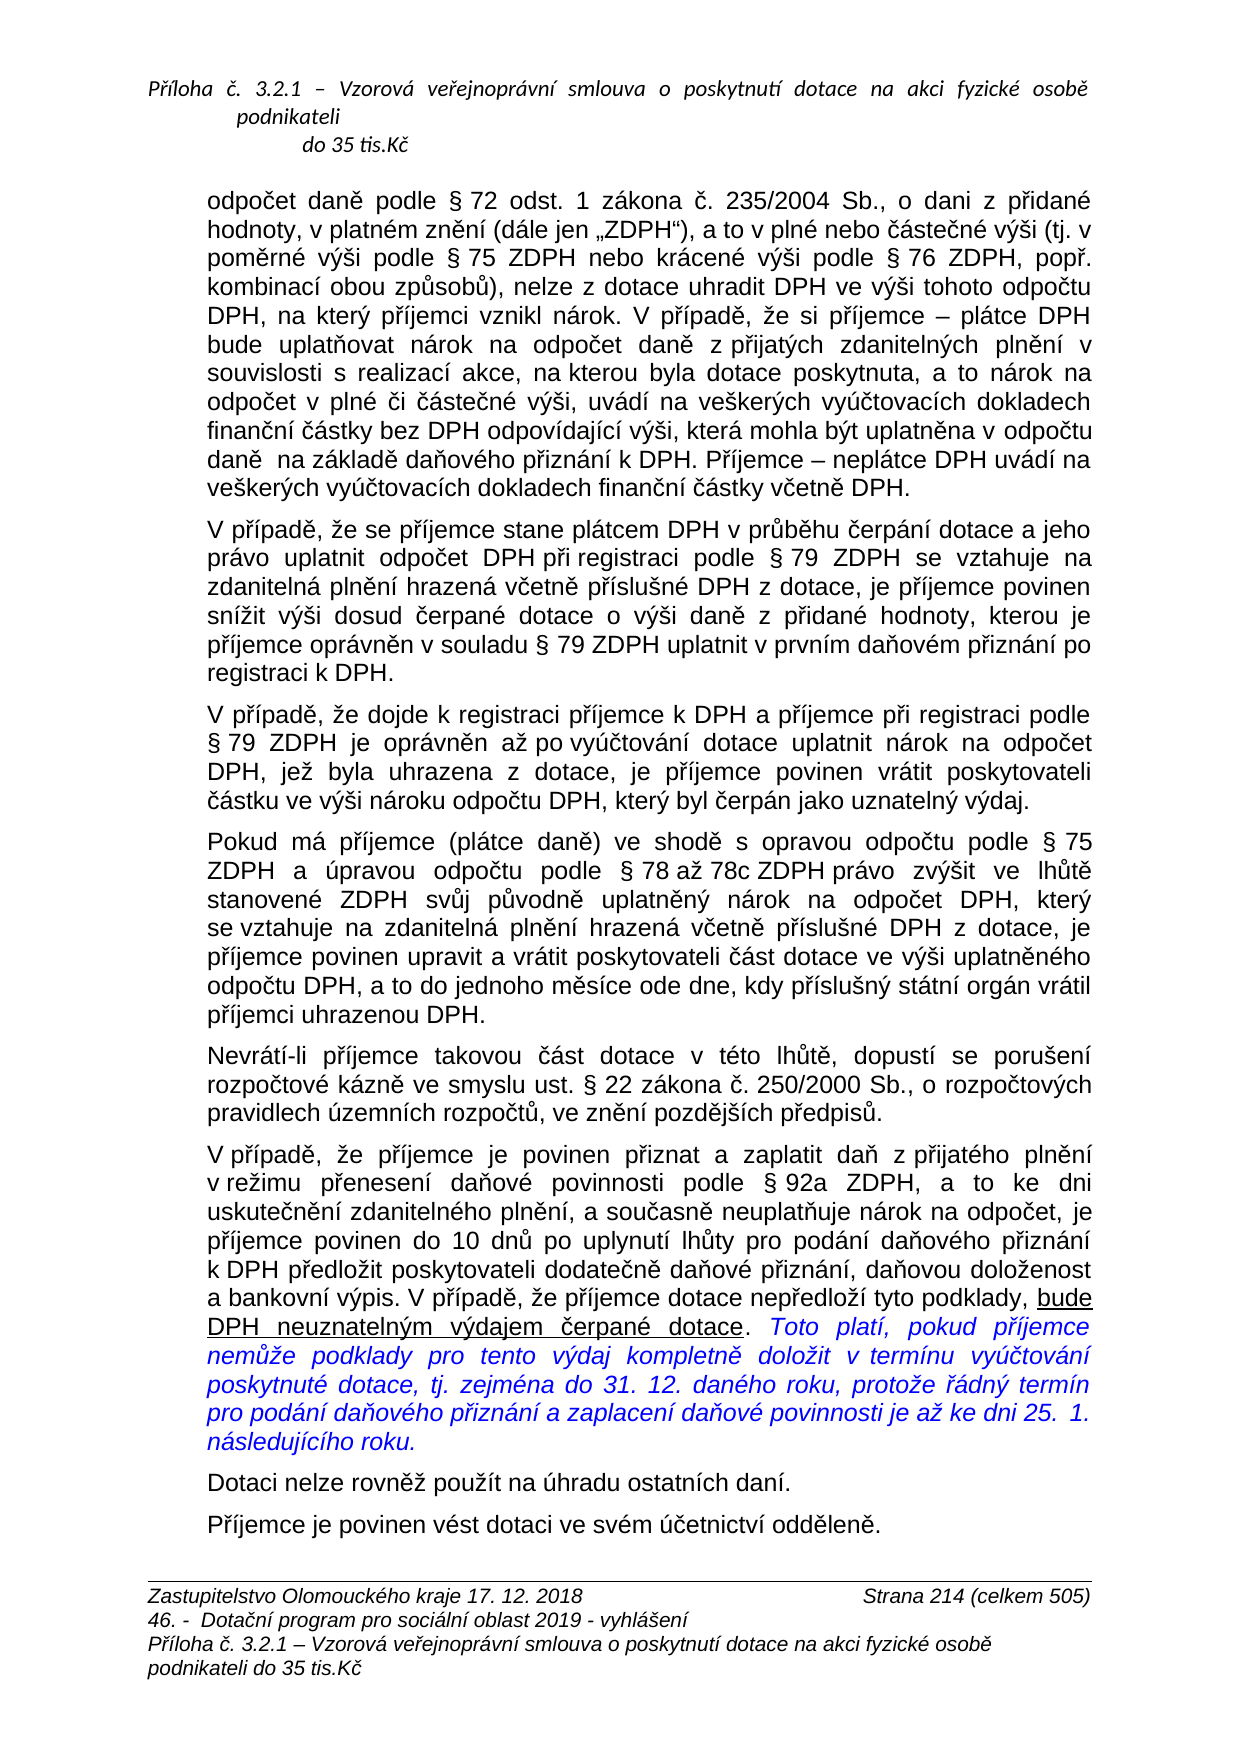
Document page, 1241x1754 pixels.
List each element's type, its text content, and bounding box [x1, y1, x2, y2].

text Dotaci nelze rovněž použít na úhradu ostatních daní. [207, 1468, 1092, 1497]
text V případě, že dojde k registraci příjemce k DPH a příjemce při registraci podle § 79 ZDPH je oprávněn až po vyúčtování dotace uplatnit nárok na odpočet DPH, jež byla uhrazena z dotace, je příjemce povinen vrátit poskytovateli částku ve výši nároku odpočtu DPH, který byl čerpán jako uznatelný výdaj. [207, 699, 1092, 814]
text Nevrátí-li příjemce takovou část dotace v této lhůtě, dopustí se porušení rozpočtové kázně ve smyslu ust. § 22 zákona č. 250/2000 Sb., o rozpočtových pravidlech územních rozpočtů, ve znění pozdějších předpisů. [207, 1041, 1092, 1127]
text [207, 186, 1092, 502]
text Pokud má příjemce (plátce daně) ve shodě s opravou odpočtu podle § 75 ZDPH a úpravou odpočtu podle § 78 až 78c ZDPH právo zvýšit ve lhůtě stanovené ZDPH svůj původně uplatněný nárok na odpočet DPH, který se vztahuje na zdanitelná plnění hrazená včetně příslušné DPH z dotace, je příjemce povinen upravit a vrátit poskytovateli část dotace ve výši uplatněného odpočtu DPH, a to do jednoho měsíce ode dne, kdy příslušný státní orgán vrátil příjemci uhrazenou DPH. [207, 827, 1092, 1028]
text V případě, že se příjemce stane plátcem DPH v průběhu čerpání dotace a jeho právo uplatnit odpočet DPH při registraci podle § 79 ZDPH se vztahuje na zdanitelná plnění hrazená včetně příslušné DPH z dotace, je příjemce povinen snížit výši dosud čerpané dotace o výši daně z přidané hodnoty, kterou je příjemce oprávněn v souladu § 79 ZDPH uplatnit v prvním daňovém přiznání po registraci k DPH. [207, 514, 1092, 687]
text V případě, že příjemce je povinen přiznat a zaplatit daň z přijatého plnění v režimu přenesení daňové povinnosti podle § 92a ZDPH, a to ke dni uskutečnění zdanitelného plnění, a současně neuplatňuje nárok na odpočet, je příjemce povinen do 10 dnů po uplynutí lhůty pro podání daňového přiznání k DPH předložit poskytovateli dodatečně daňové přiznání, daňovou doloženost a bankovní výpis. V případě, že příjemce dotace nepředloží tyto podklady, bude DPH neuznatelným výdajem čerpané dotace. Toto platí, pokud příjemce nemůže podklady pro tento výdaj kompletně doložit v termínu vyúčtování poskytnuté dotace, tj. zejména do 31. 12. daného roku, protože řádný termín pro podání daňového přiznání a zaplacení daňové povinnosti je až ke dni 25. 1. následujícího roku. [207, 1139, 1092, 1456]
text Příjemce je povinen vést dotaci ve svém účetnictví odděleně. [207, 1509, 1092, 1538]
